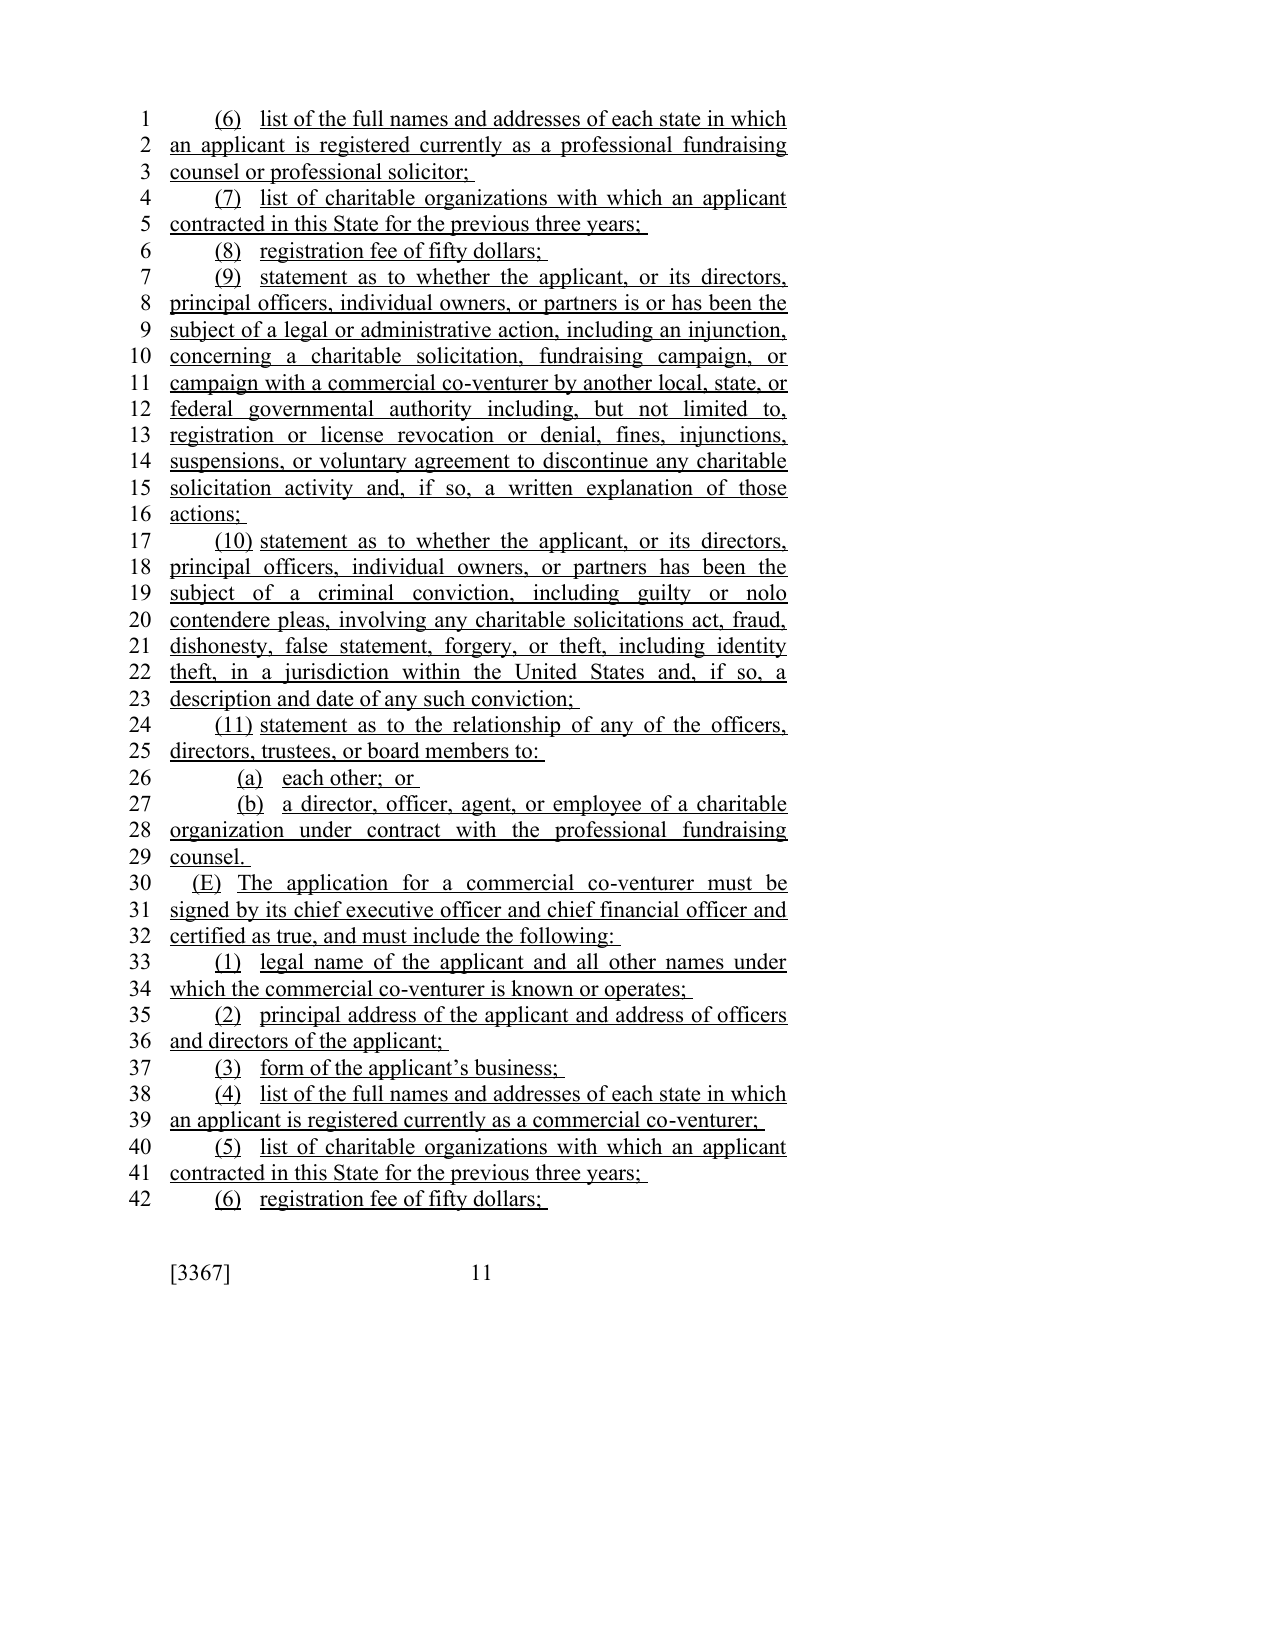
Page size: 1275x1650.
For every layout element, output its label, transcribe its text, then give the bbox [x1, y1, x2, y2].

text (8) registration fee of fifty dollars; [169, 237, 787, 263]
text (E) The application for a commercial co-venturer must be signed by its chief executive officer and chief financial officer and certified as true, and must include the following: [169, 920, 787, 948]
text (a) each other; or [169, 764, 787, 790]
text (11) statement as to the relationship of any of the officers, directors, trustees, or board members to: [169, 711, 787, 764]
text (6) registration fee of fifty dollars; [169, 1186, 787, 1212]
text (E) The application for a commercial co-venturer must be signed by its chief executive officer and chief financial officer and certified as true, and must include the following: [169, 869, 787, 919]
text (4) list of the full names and addresses of each state in which an applicant is registered currently as a commercial co-venturer; [169, 1080, 787, 1133]
text (10) statement as to whether the applicant, or its directors, principal officers, individual owners, or partners has been the subject of a criminal conviction, including guilty or nolo contendere pleas, involving any charitable solicitations act, fraud, dishonesty, false statement, forgery, or theft, including identity theft, in a jurisdiction within the United States and, if so, a description and date of any such conviction; [169, 527, 787, 576]
text (6) list of the full names and addresses of each state in which an applicant is registered currently as a professional fundraising counsel or professional solicitor; [169, 155, 787, 184]
text (b) a director, officer, agent, or employee of a charitable organization under contract with the professional fundraising counsel. [169, 840, 787, 869]
text (6) list of the full names and addresses of each state in which an applicant is registered currently as a professional fundraising counsel or professional solicitor; [169, 105, 787, 154]
text (1) legal name of the applicant and all other names under which the commercial co-venturer is known or operates; [169, 948, 787, 1001]
text (b) a director, officer, agent, or employee of a charitable organization under contract with the professional fundraising counsel. [169, 790, 787, 839]
text (2) principal address of the applicant and address of officers and directors of the applicant; [169, 1001, 787, 1054]
text (5) list of charitable organizations with which an applicant contracted in this State for the previous three years; [169, 1133, 787, 1186]
text (7) list of charitable organizations with which an applicant contracted in this State for the previous three years; [169, 184, 787, 237]
text (3) form of the applicant’s business; [169, 1054, 787, 1080]
